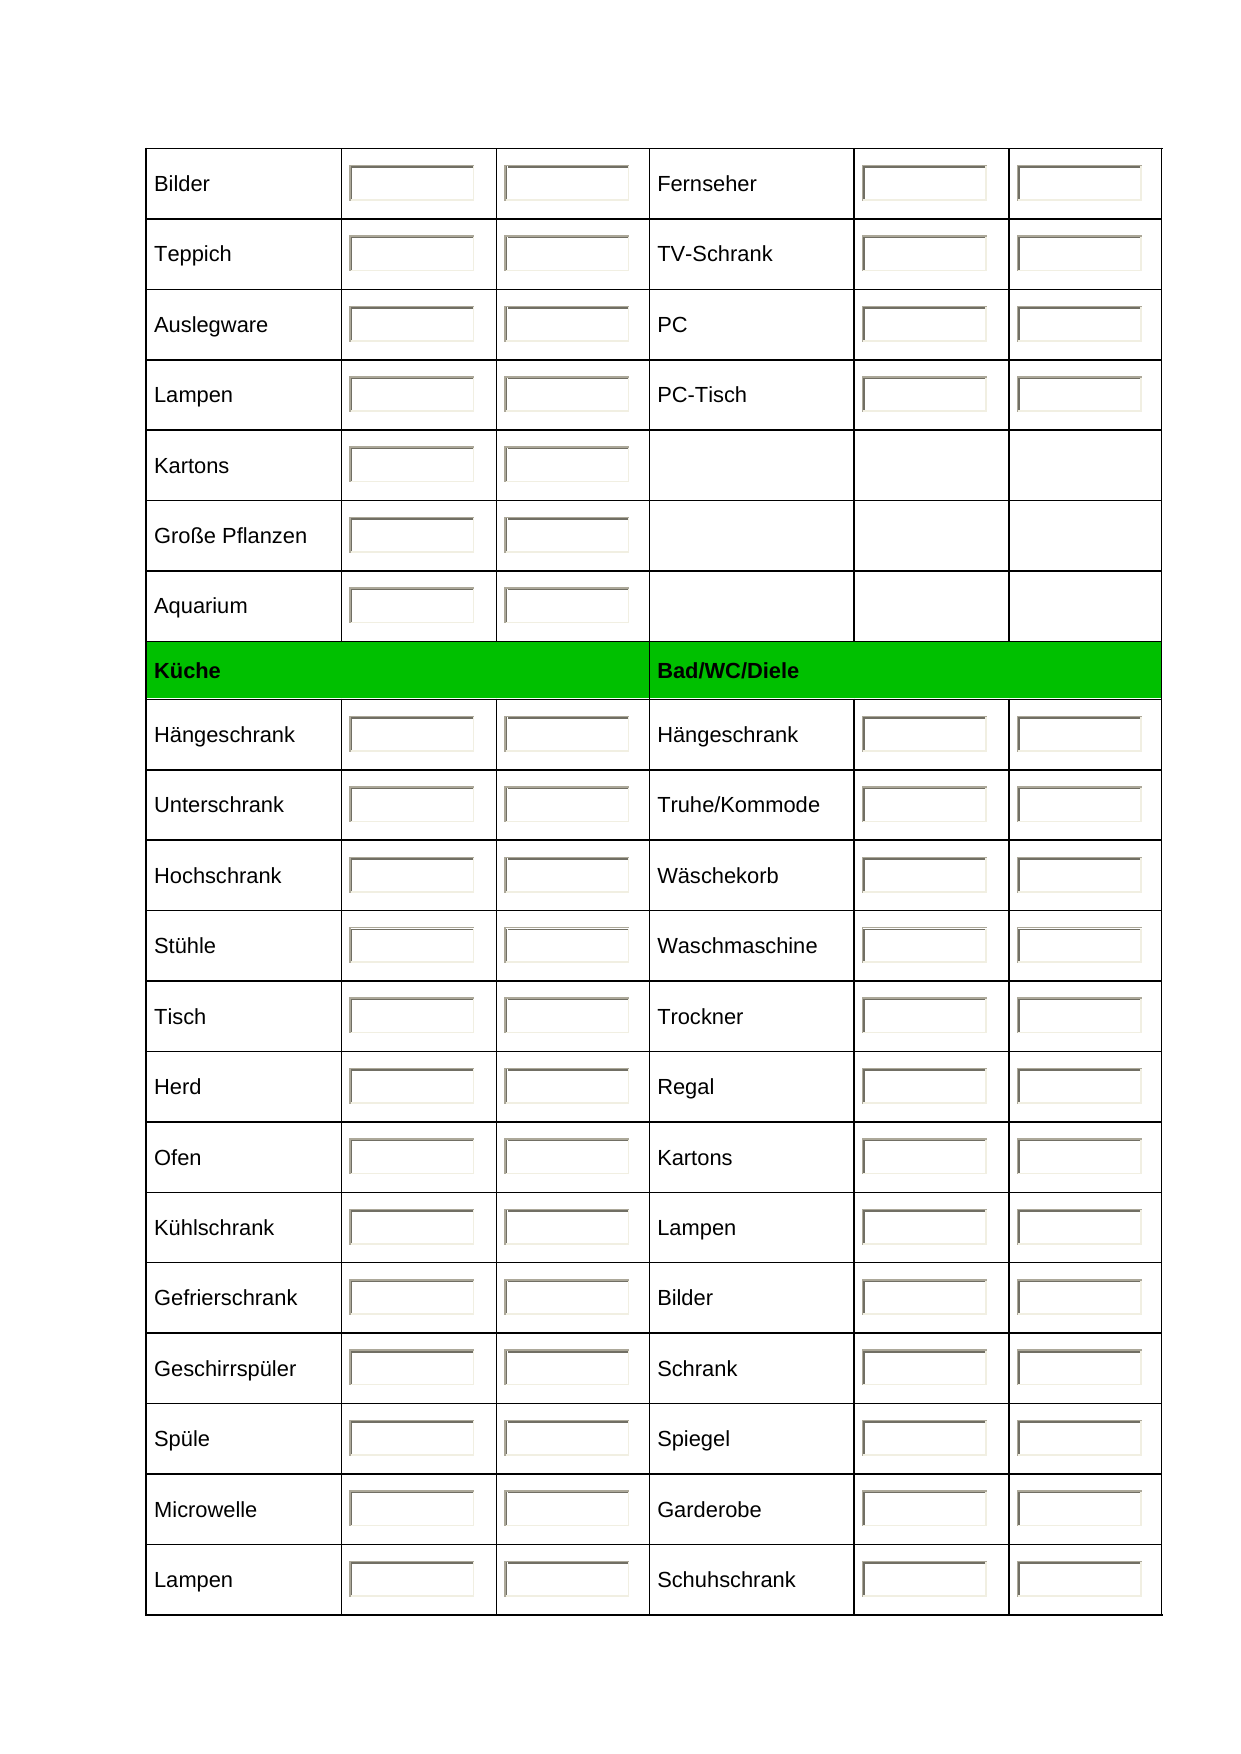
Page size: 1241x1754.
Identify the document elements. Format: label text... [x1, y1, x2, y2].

table_cell [342, 361, 496, 429]
table_cell [342, 1123, 496, 1191]
table_cell [1010, 361, 1161, 429]
table_cell Tisch [147, 982, 341, 1051]
table_cell [497, 1545, 649, 1614]
table_cell [1010, 911, 1161, 980]
table_cell [342, 1475, 496, 1543]
table_cell [497, 911, 649, 980]
table_cell [1010, 1334, 1161, 1403]
table_cell Ofen [147, 1123, 341, 1191]
table_cell [1010, 290, 1161, 359]
table_cell Stühle [147, 911, 341, 980]
table_cell [1010, 1404, 1161, 1473]
table_cell [497, 1193, 649, 1262]
table_cell [1010, 700, 1161, 769]
table_cell [855, 290, 1008, 359]
table_cell [855, 1123, 1008, 1191]
table_cell [855, 771, 1008, 839]
table_cell Lampen [650, 1193, 853, 1262]
table_cell [1010, 841, 1161, 910]
table_cell [342, 1404, 496, 1473]
table_cell [1010, 1193, 1161, 1262]
table_cell [342, 431, 496, 500]
table_cell [342, 700, 496, 769]
table_cell Microwelle [147, 1475, 341, 1543]
table_cell PC [650, 290, 853, 359]
table_cell [1010, 771, 1161, 839]
table_cell Spüle [147, 1404, 341, 1473]
table_cell [855, 982, 1008, 1051]
table_cell [342, 771, 496, 839]
table_cell Küche [147, 642, 649, 698]
table_cell [1010, 1052, 1161, 1121]
table_cell Bad/WC/Diele [650, 642, 1161, 698]
table_cell [650, 501, 853, 570]
table_cell [855, 431, 1008, 500]
table_cell [855, 149, 1008, 218]
table_cell [497, 982, 649, 1051]
table_cell Bilder [650, 1263, 853, 1332]
table_cell Kartons [147, 431, 341, 500]
table_cell [855, 1334, 1008, 1403]
table_cell Lampen [147, 1545, 341, 1614]
table_cell Herd [147, 1052, 341, 1121]
table_cell [1010, 149, 1161, 218]
table_cell [497, 1052, 649, 1121]
table_cell Hängeschrank [650, 700, 853, 769]
table_cell Große Pflanzen [147, 501, 341, 570]
table_cell Lampen [147, 361, 341, 429]
table_cell Wäschekorb [650, 841, 853, 910]
table_cell Regal [650, 1052, 853, 1121]
table_cell [1010, 1263, 1161, 1332]
table_cell Auslegware [147, 290, 341, 359]
table_cell [1010, 220, 1161, 288]
table_cell [497, 572, 649, 641]
table_cell [342, 1545, 496, 1614]
table_cell TV-Schrank [650, 220, 853, 288]
table_cell Garderobe [650, 1475, 853, 1543]
table_cell Gefrierschrank [147, 1263, 341, 1332]
table_cell Kartons [650, 1123, 853, 1191]
table_cell [497, 1475, 649, 1543]
table_cell [497, 361, 649, 429]
table_cell [497, 1263, 649, 1332]
table_cell [1010, 982, 1161, 1051]
table_cell Waschmaschine [650, 911, 853, 980]
table_cell [497, 149, 649, 218]
table_cell [497, 771, 649, 839]
table_cell [1010, 431, 1161, 500]
table_cell [855, 572, 1008, 641]
table_cell [855, 220, 1008, 288]
table_cell Schrank [650, 1334, 853, 1403]
table_cell [855, 911, 1008, 980]
table_cell [1010, 501, 1161, 570]
table_cell [855, 501, 1008, 570]
table_cell [650, 572, 853, 641]
table_cell Fernseher [650, 149, 853, 218]
table_cell [497, 700, 649, 769]
table_cell [342, 1263, 496, 1332]
table_cell [342, 572, 496, 641]
table_cell [855, 1475, 1008, 1543]
table_cell Hängeschrank [147, 700, 341, 769]
table_cell [855, 1263, 1008, 1332]
table_cell [342, 841, 496, 910]
table_cell Schuhschrank [650, 1545, 853, 1614]
table_cell [855, 1404, 1008, 1473]
table_cell [342, 982, 496, 1051]
table_cell [342, 290, 496, 359]
table_cell [497, 290, 649, 359]
table_cell Hochschrank [147, 841, 341, 910]
table_cell Kühlschrank [147, 1193, 341, 1262]
table_cell [1010, 572, 1161, 641]
table_cell [497, 1404, 649, 1473]
table_cell [650, 431, 853, 500]
table_cell [342, 911, 496, 980]
table_cell Aquarium [147, 572, 341, 641]
table_cell [855, 1052, 1008, 1121]
table_cell [497, 220, 649, 288]
table_cell Geschirrspüler [147, 1334, 341, 1403]
table_cell [497, 1334, 649, 1403]
table_cell [1010, 1123, 1161, 1191]
table_cell [855, 700, 1008, 769]
table_cell [855, 841, 1008, 910]
table_cell Bilder [147, 149, 341, 218]
table_cell Spiegel [650, 1404, 853, 1473]
table_cell [1010, 1545, 1161, 1614]
table_cell [855, 361, 1008, 429]
table_cell [1010, 1475, 1161, 1543]
table_cell [497, 501, 649, 570]
table_cell Trockner [650, 982, 853, 1051]
table_cell [855, 1545, 1008, 1614]
table_cell PC-Tisch [650, 361, 853, 429]
table_cell Truhe/Kommode [650, 771, 853, 839]
table_cell [497, 431, 649, 500]
table_cell Unterschrank [147, 771, 341, 839]
table_cell [855, 1193, 1008, 1262]
table_cell [497, 1123, 649, 1191]
table_cell [342, 1334, 496, 1403]
table_cell [342, 149, 496, 218]
table_cell [342, 1052, 496, 1121]
table_cell Teppich [147, 220, 341, 288]
table_cell [497, 841, 649, 910]
table_cell [342, 501, 496, 570]
table_cell [342, 220, 496, 288]
table_cell [342, 1193, 496, 1262]
